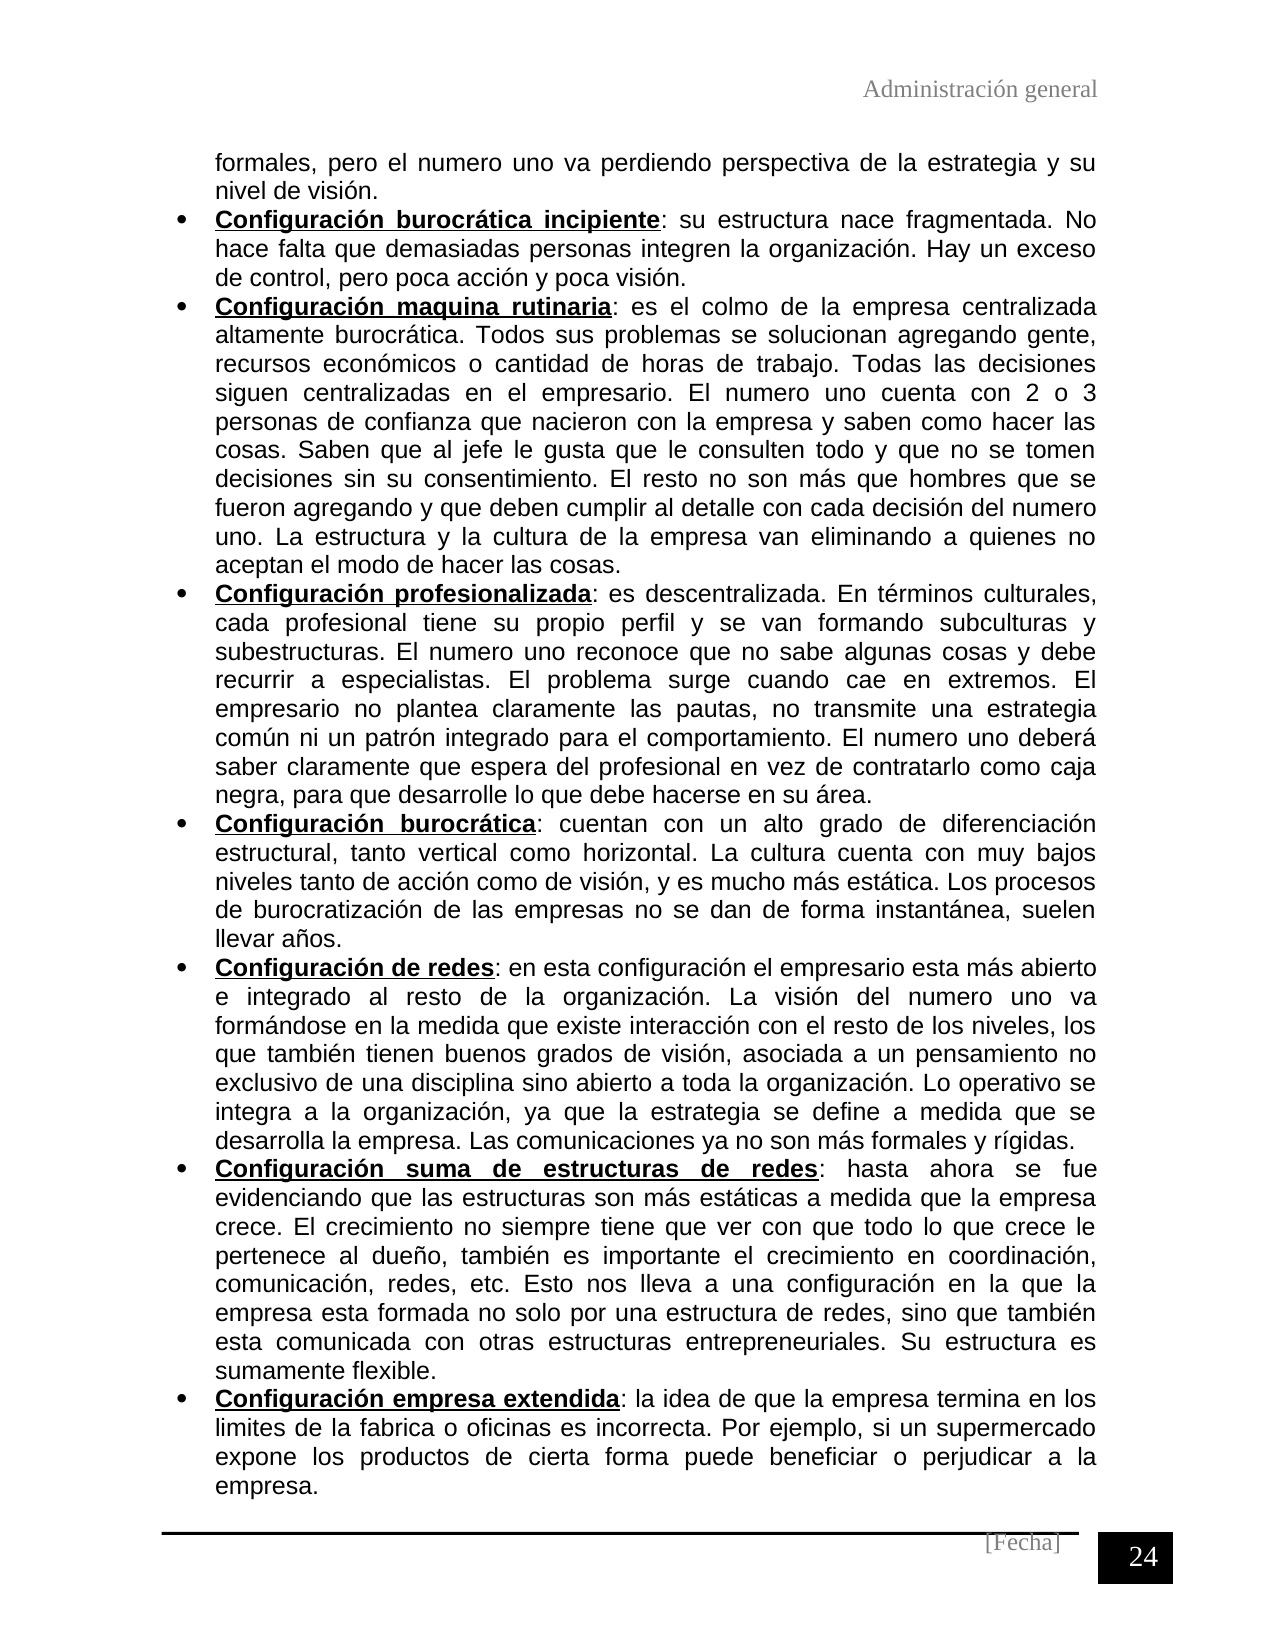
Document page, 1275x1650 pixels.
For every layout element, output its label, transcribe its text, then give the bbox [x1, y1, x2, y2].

list Configuración empresa extendida: la idea de que la empresa termina en los limites de la fabrica o oficinas es incorrecta. Por ejemplo, si un supermercado expone los productos de cierta forma puede beneficiar o perjudicar a la empresa. [177, 1384, 1098, 1499]
list Configuración suma de estructuras de redes: hasta ahora se fue evidenciando que las estructuras son más estáticas a medida que la empresa crece. El crecimiento no siempre tiene que ver con que todo lo que crece le pertenece al dueño, también es importante el crecimiento en coordinación, comunicación, redes, etc. Esto nos lleva a una configuración en la que la empresa esta formada no solo por una estructura de redes, sino que también esta comunicada con otras estructuras entrepreneuriales. Su estructura es sumamente flexible. [177, 1154, 1098, 1384]
list Configuración burocrática: cuentan con un alto grado de diferenciación estructural, tanto vertical como horizontal. La cultura cuenta con muy bajos niveles tanto de acción como de visión, y es mucho más estática. Los procesos de burocratización de las empresas no se dan de forma instantánea, suelen llevar años. [177, 809, 1098, 953]
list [177, 148, 1098, 205]
list Configuración profesionalizada: es descentralizada. En términos culturales, cada profesional tiene su propio perfil y se van formando subculturas y subestructuras. El numero uno reconoce que no sabe algunas cosas y debe recurrir a especialistas. El problema surge cuando cae en extremos. El empresario no plantea claramente las pautas, no transmite una estrategia común ni un patrón integrado para el comportamiento. El numero uno deberá saber claramente que espera del profesional en vez de contratarlo como caja negra, para que desarrolle lo que debe hacerse en su área. [177, 579, 1098, 809]
list Configuración de redes: en esta configuración el empresario esta más abierto e integrado al resto de la organización. La visión del numero uno va formándose en la medida que existe interacción con el resto de los niveles, los que también tienen buenos grados de visión, asociada a un pensamiento no exclusivo de una disciplina sino abierto a toda la organización. Lo operativo se integra a la organización, ya que la estrategia se define a medida que se desarrolla la empresa. Las comunicaciones ya no son más formales y rígidas. [177, 953, 1098, 1154]
list Configuración burocrática incipiente: su estructura nace fragmentada. No hace falta que demasiadas personas integren la organización. Hay un exceso de control, pero poca acción y poca visión. [177, 205, 1098, 291]
list Configuración maquina rutinaria: es el colmo de la empresa centralizada altamente burocrática. Todos sus problemas se solucionan agregando gente, recursos económicos o cantidad de horas de trabajo. Todas las decisiones siguen centralizadas en el empresario. El numero uno cuenta con 2 o 3 personas de confianza que nacieron con la empresa y saben como hacer las cosas. Saben que al jefe le gusta que le consulten todo y que no se tomen decisiones sin su consentimiento. El resto no son más que hombres que se fueron agregando y que deben cumplir al detalle con cada decisión del numero uno. La estructura y la cultura de la empresa van eliminando a quienes no aceptan el modo de hacer las cosas. [177, 291, 1098, 579]
